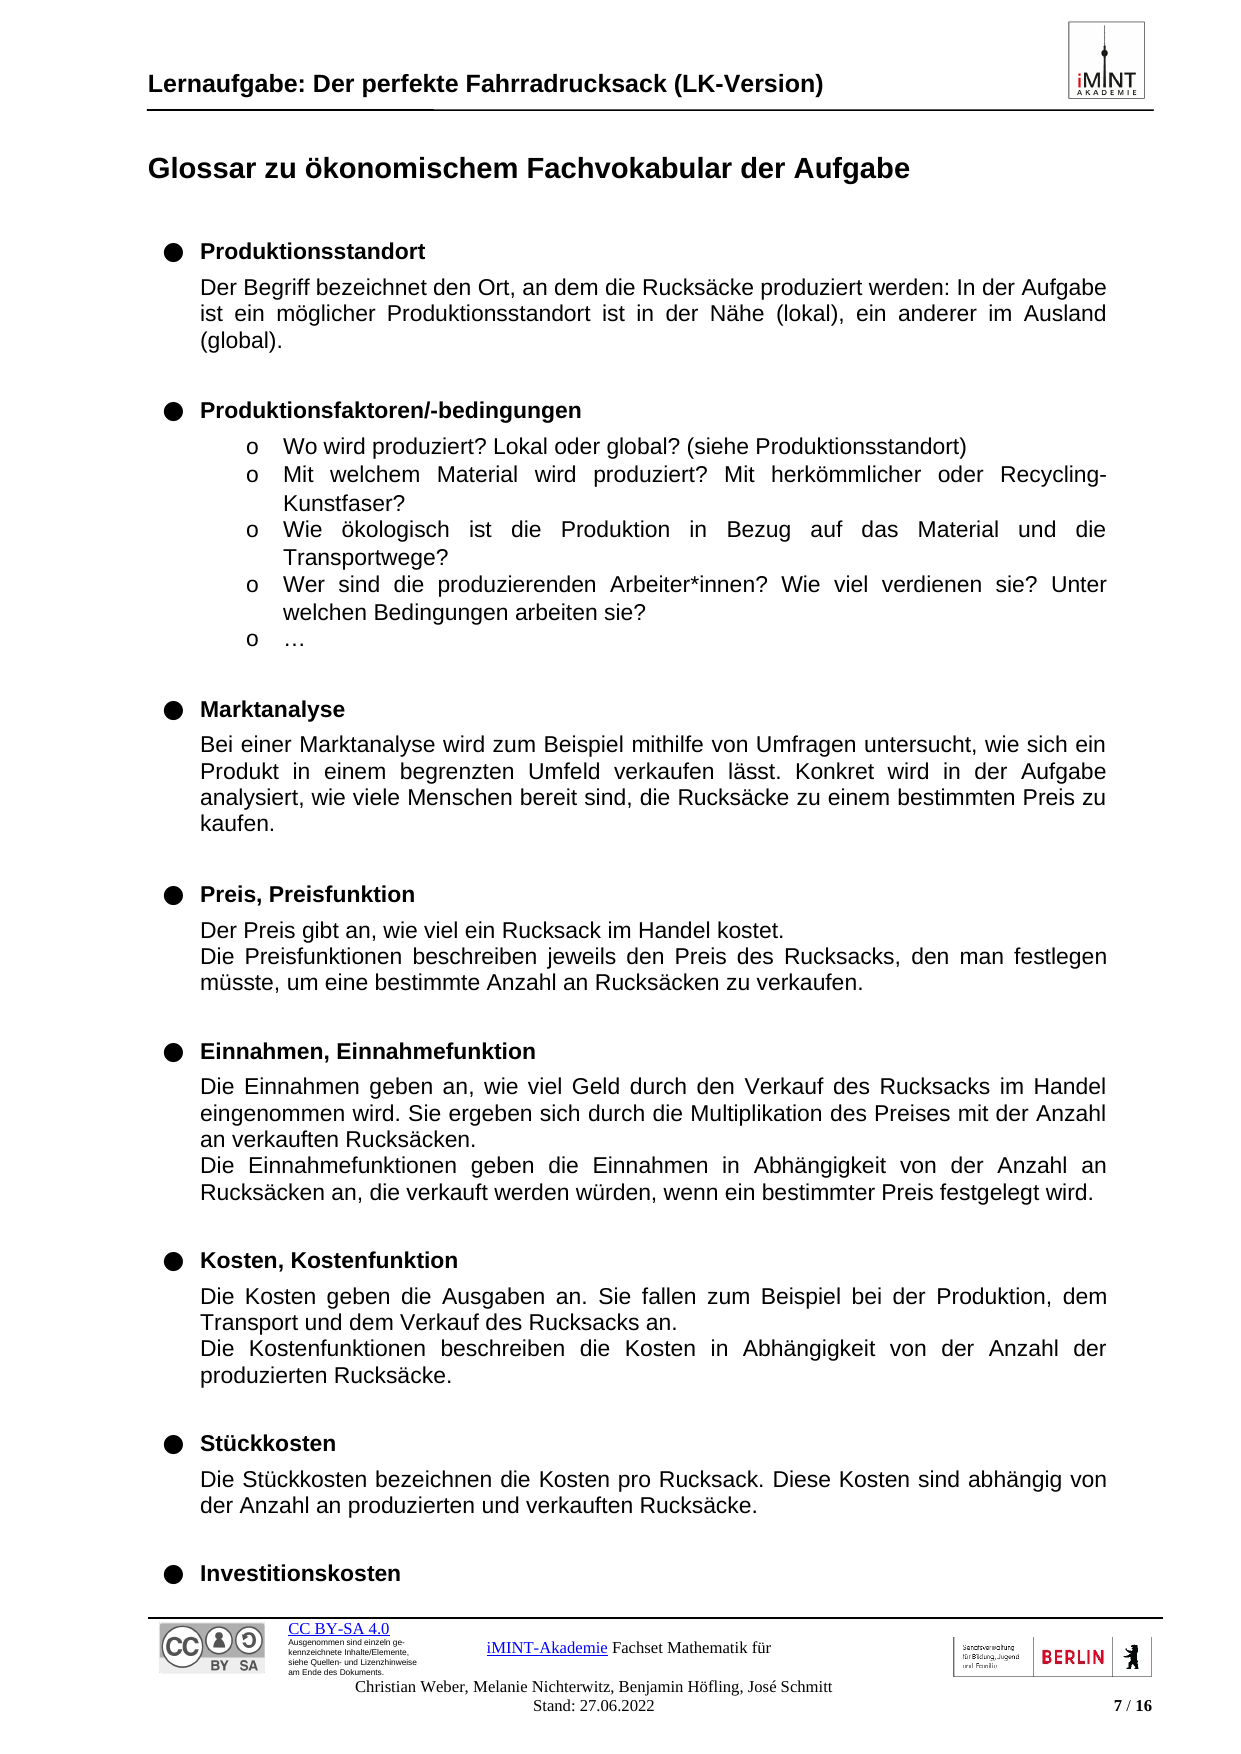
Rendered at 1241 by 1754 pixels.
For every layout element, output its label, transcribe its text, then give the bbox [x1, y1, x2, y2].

text Der Preis gibt an, wie viel ein Rucksack im Handel kostet. [200, 917, 1107, 943]
text Glossar zu ökonomischem Fachvokabular der Aufgabe [148, 151, 1107, 184]
text Die Einnahmefunktionen geben die Einnahmen in Abhängigkeit von der Anzahl an Rucksäcken an, die verkauft werden würden, wenn ein bestimmter Preis festgelegt wird. [200, 1152, 1107, 1205]
text Die Preisfunktionen beschreiben jeweils den Preis des Rucksacks, den man festlegen müsste, um eine bestimmte Anzahl an Rucksäcken zu verkaufen. [200, 943, 1107, 996]
text Die Kostenfunktionen beschreiben die Kosten in Abhängigkeit von der Anzahl der produzierten Rucksäcke. [200, 1335, 1107, 1388]
list Einnahmen, Einnahmefunktion [162, 1022, 1107, 1073]
list Investitionskosten [162, 1545, 1107, 1596]
picture [1061, 14, 1152, 106]
list Wer sind die produzierenden Arbeiter*innen? Wie viel verdienen sie? Unter welchen Bedingungen arbeiten sie? [245, 571, 1107, 625]
picture [953, 1637, 1152, 1677]
list … [245, 625, 1107, 654]
list Kosten, Kostenfunktion [162, 1231, 1107, 1283]
list Wo wird produziert? Lokal oder global? (siehe Produktionsstandort) [245, 433, 1107, 461]
list Stückkosten [162, 1414, 1107, 1466]
list Produktionsstandort Der Begriff bezeichnet den Ort, an dem die Rucksäcke produziert werden: In der Aufgabe ist ein möglicher Produktionsstandort ist in der Nähe (lokal), ein anderer im Ausland (global). [162, 223, 1107, 382]
list Produktionsfaktoren/-bedingungen [162, 382, 1107, 433]
list Wie ökologisch ist die Produktion in Bezug auf das Material und die Transportwege? [245, 516, 1107, 571]
picture [158, 1622, 265, 1674]
text Die Einnahmen geben an, wie viel Geld durch den Verkauf des Rucksacks im Handel eingenommen wird. Sie ergeben sich durch die Multiplikation des Preises mit der Anzahl an verkauften Rucksäcken. [200, 1073, 1107, 1152]
list Marktanalyse Bei einer Marktanalyse wird zum Beispiel mithilfe von Umfragen untersucht, wie sich ein Produkt in einem begrenzten Umfeld verkaufen lässt. Konkret wird in der Aufgabe analysiert, wie viele Menschen bereit sind, die Rucksäcke zu einem bestimmten Preis zu kaufen. [162, 680, 1107, 865]
text Die Stückkosten bezeichnen die Kosten pro Rucksack. Diese Kosten sind abhängig von der Anzahl an produzierten und verkauften Rucksäcke. [200, 1466, 1107, 1518]
text Die Kosten geben die Ausgaben an. Sie fallen zum Beispiel bei der Produktion, dem Transport und dem Verkauf des Rucksacks an. [200, 1283, 1107, 1335]
list Preis, Preisfunktion [162, 865, 1107, 917]
list Mit welchem Material wird produziert? Mit herkömmlicher oder Recycling-Kunstfaser? [245, 461, 1107, 516]
